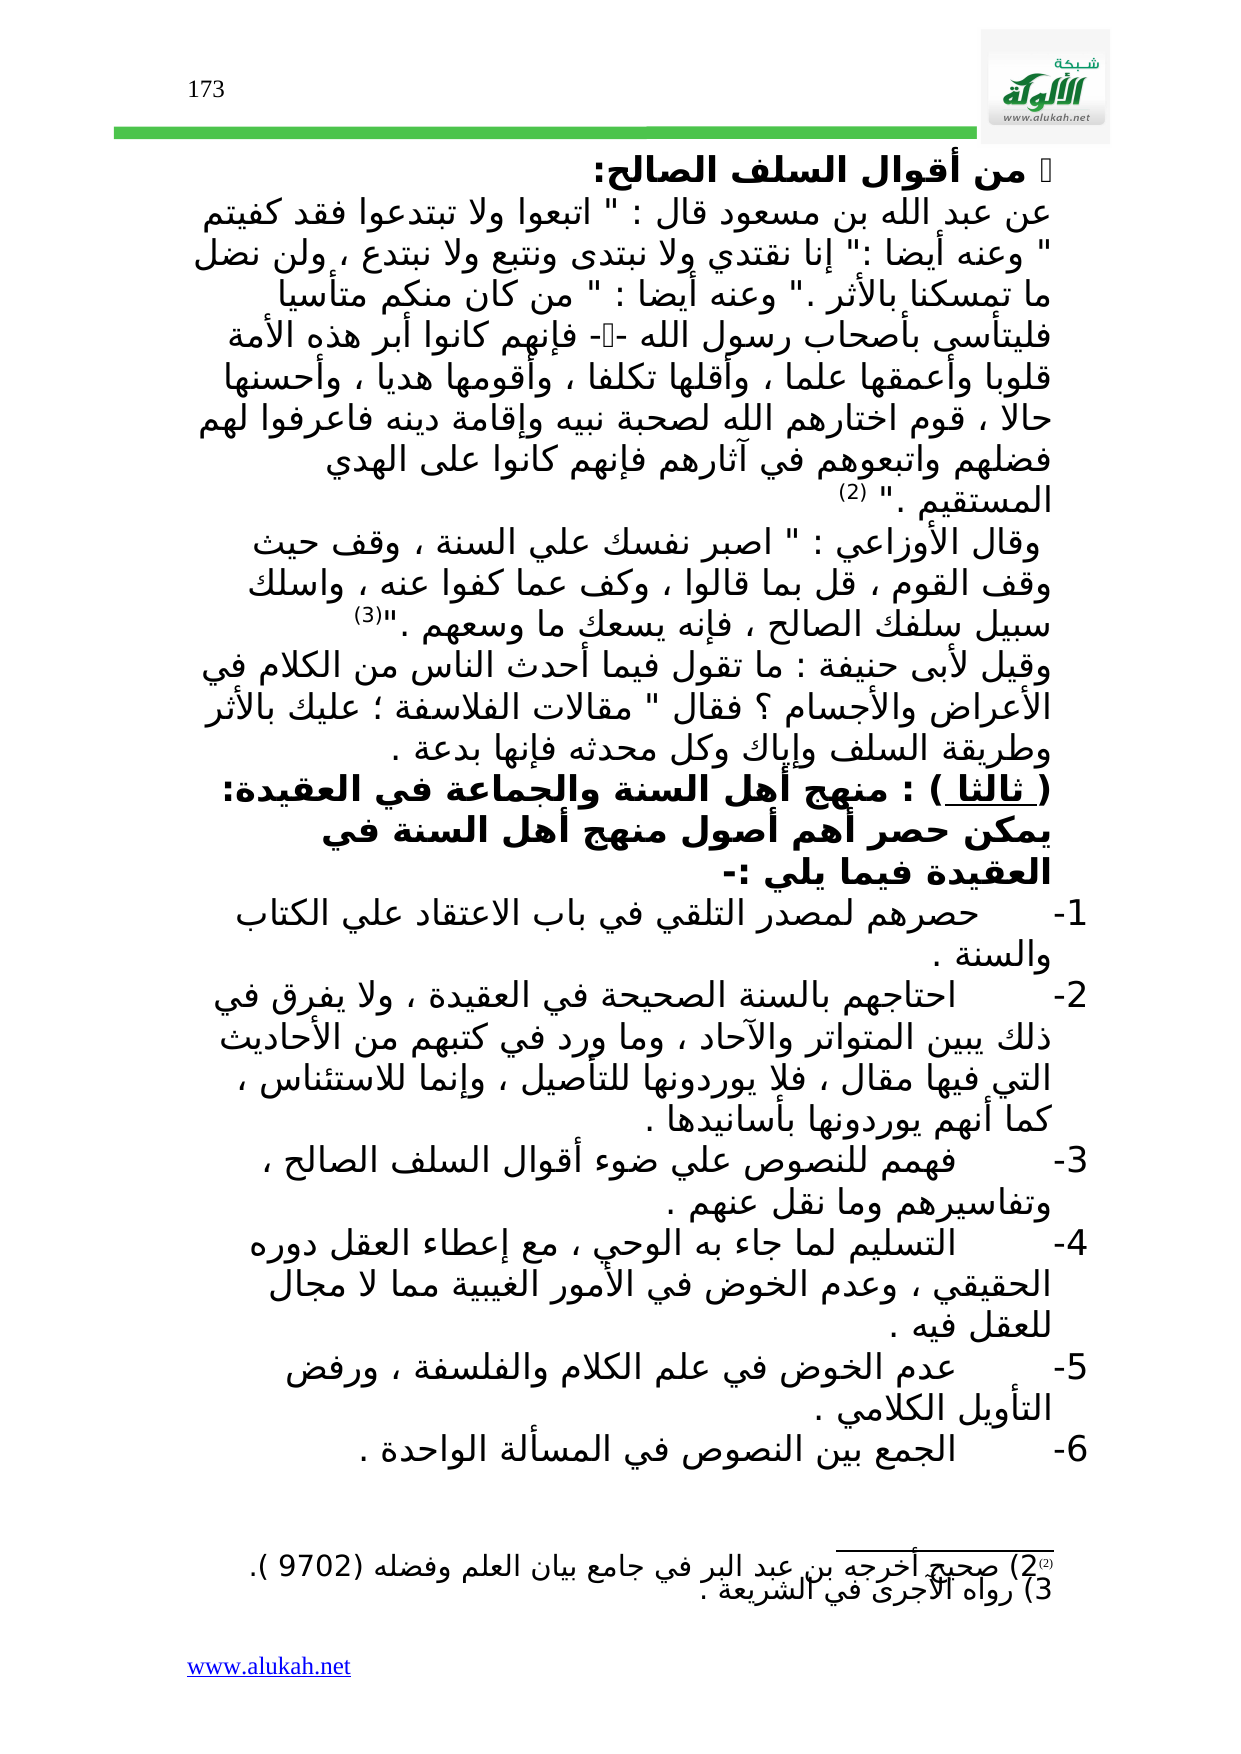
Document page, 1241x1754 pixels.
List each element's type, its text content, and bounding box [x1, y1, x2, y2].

list حصرهم لمصدر التلقي في باب الاعتقاد علي الكتاب والسنة . [187, 892, 1053, 975]
list التسليم لما جاء به الوحي ، مع إعطاء العقل دوره الحقيقي ، وعدم الخوض في الأمور الغيبية مما لا مجال للعقل فيه . [187, 1222, 1053, 1346]
list احتاجهم بالسنة الصحيحة في العقيدة ، ولا يفرق في ذلك يبين المتواتر والآحاد ، وما ورد في كتبهم من الأحاديث التي فيها مقال ، فلا يوردونها للتأصيل ، وإنما للاستئناس ، كما أنهم يوردونها بأسانيدها . [187, 975, 1053, 1140]
subtitle يمكن حصر أهم أصول منهج أهل السنة في العقيدة فيما يلي :- [187, 810, 1053, 892]
text عن عبد الله بن مسعود قال : " اتبعوا ولا تبتدعوا فقد كفيتم " وعنه أيضا :" إنا نقتدي ولا نبتدى ونتبع ولا نبتدع ، ولن نضل ما تمسكنا بالأثر ." وعنه أيضا : " من كان منكم متأسيا فليتأسى بأصحاب رسول الله -- فإنهم كانوا أبر هذه الأمة قلوبا وأعمقها علما ، وأقلها تكلفا ، وأقومها هديا ، وأحسنها حالا ، قوم اختارهم الله لصحبة نبيه وإقامة دينه فاعرفوا لهم فضلهم واتبعوهم في آثارهم فإنهم كانوا على الهدي المستقيم ." (2) [187, 191, 1053, 521]
list عدم الخوض في علم الكلام والفلسفة ، ورفض التأويل الكلامي . [187, 1346, 1053, 1429]
text وقال الأوزاعي : " اصبر نفسك علي السنة ، وقف حيث وقف القوم ، قل بما قالوا ، وكف عما كفوا عنه ، واسلك سبيل سلفك الصالح ، فإنه يسعك ما وسعهم ."(3) [187, 521, 1053, 645]
list فهمم للنصوص علي ضوء أقوال السلف الصالح ، وتفاسيرهم وما نقل عنهم . [187, 1140, 1053, 1222]
list الجمع بين النصوص في المسألة الواحدة . [187, 1429, 1053, 1470]
text وقيل لأبى حنيفة : ما تقول فيما أحدث الناس من الكلام في الأعراض والأجسام ؟ فقال " مقالات الفلاسفة ؛ عليك بالأثر وطريقة السلف وإياك وكل محدثه فإنها بدعة . [187, 645, 1053, 769]
text ( ثالثا ) : منهج أهل السنة والجماعة في العقيدة: [187, 769, 1053, 810]
text من أقوال السلف الصالح: [187, 150, 1053, 191]
